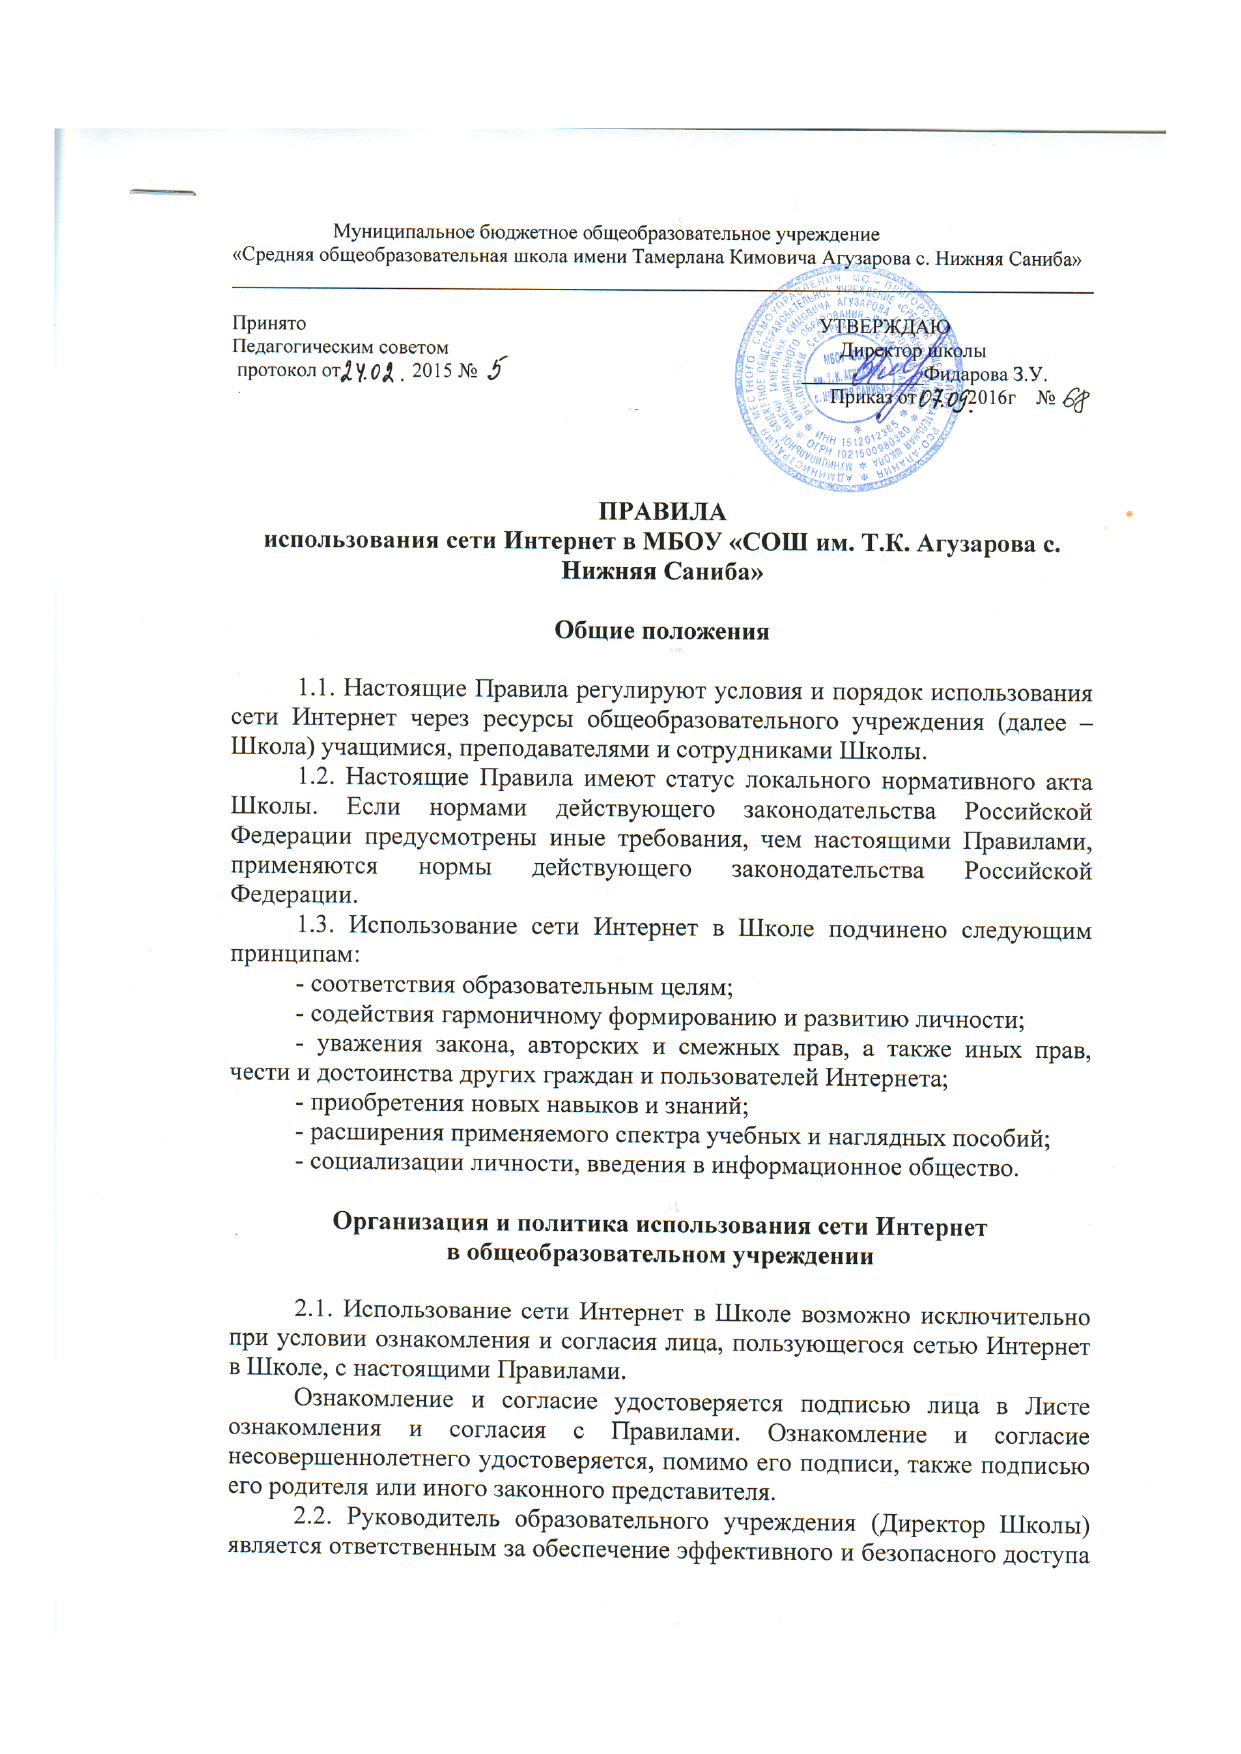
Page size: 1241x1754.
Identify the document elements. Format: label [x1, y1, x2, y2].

picture [44, 118, 1175, 1636]
